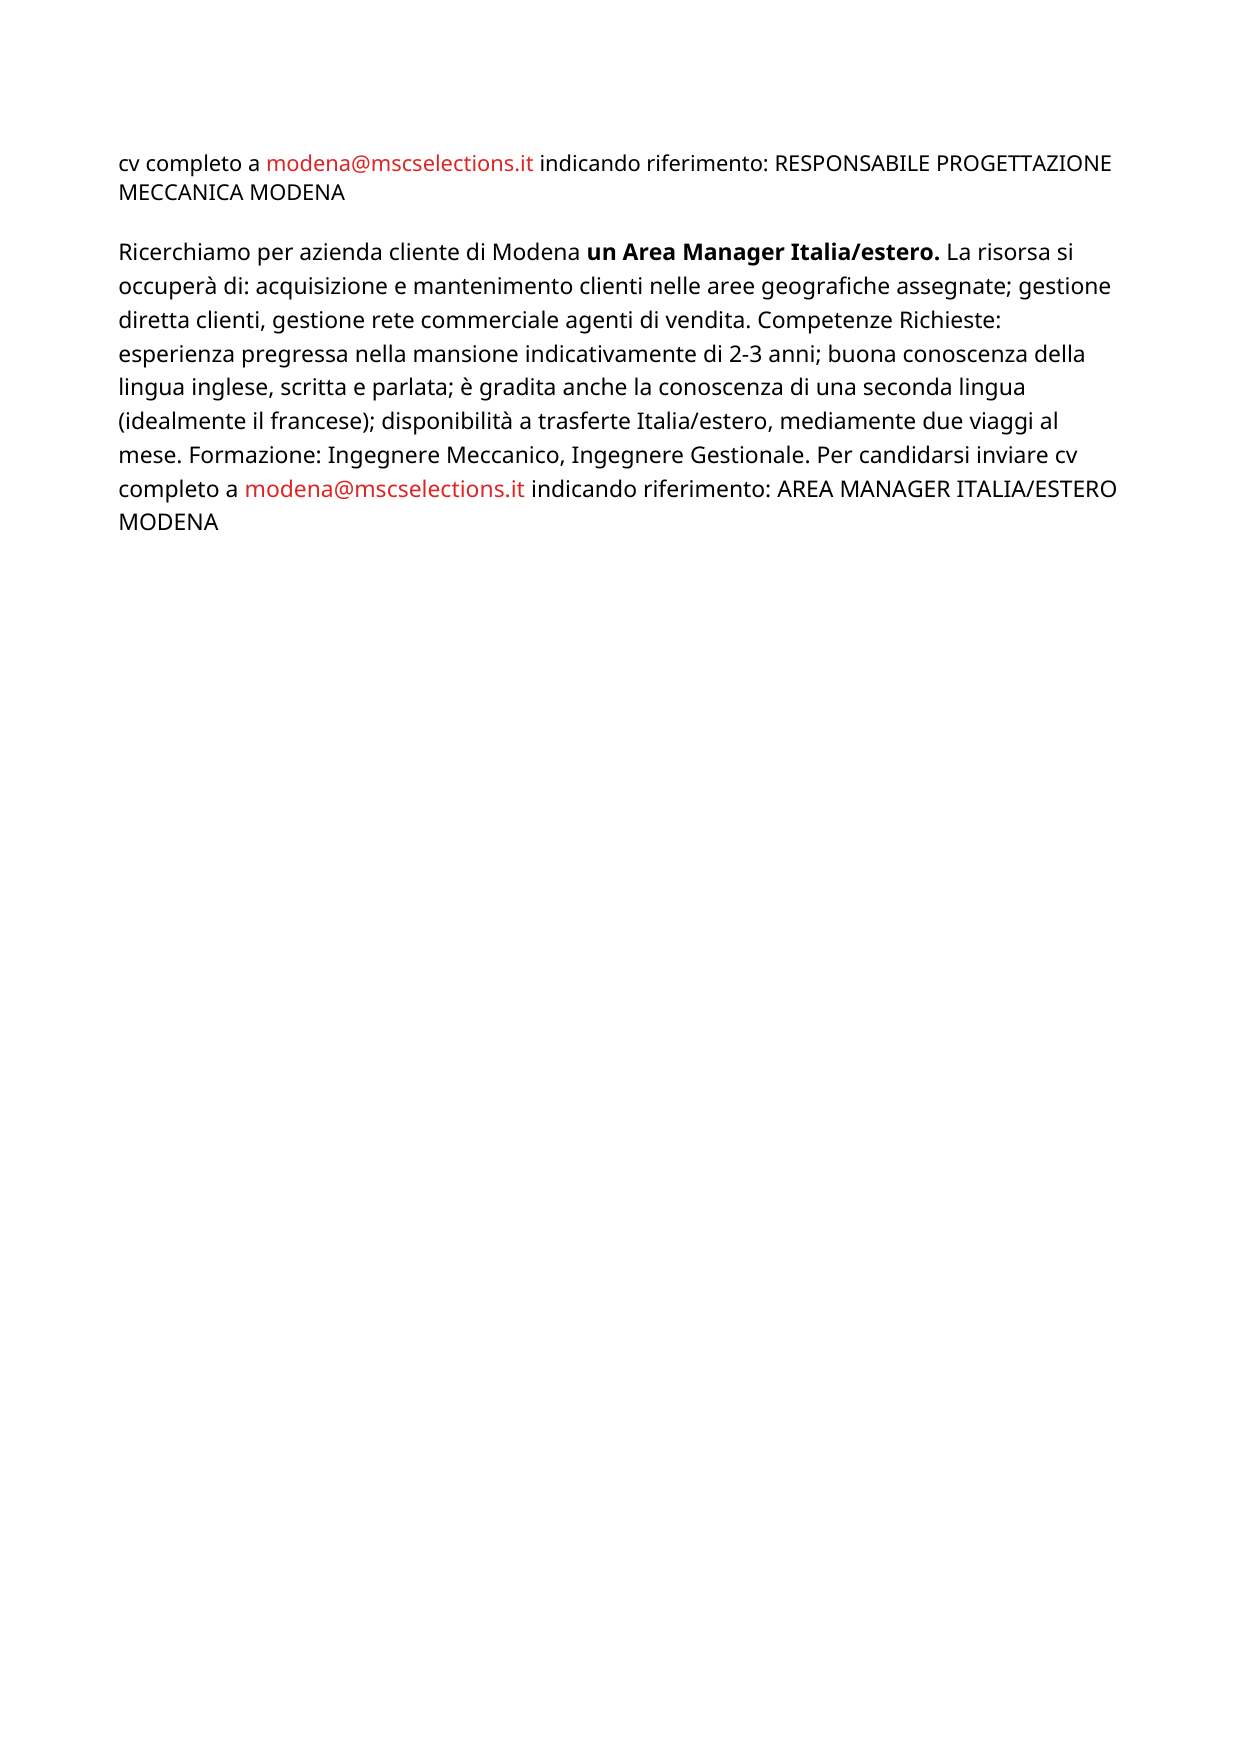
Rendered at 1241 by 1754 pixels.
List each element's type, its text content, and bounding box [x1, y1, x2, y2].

text Ricerchiamo per azienda cliente di Modena un Area Manager Italia/estero. La risorsa si occuperà di: acquisizione e mantenimento clienti nelle aree geografiche assegnate; gestione diretta clienti, gestione rete commerciale agenti di vendita. Competenze Richieste: esperienza pregressa nella mansione indicativamente di 2-3 anni; buona conoscenza della lingua inglese, scritta e parlata; è gradita anche la conoscenza di una seconda lingua (idealmente il francese); disponibilità a trasferte Italia/estero, mediamente due viaggi al mese. Formazione: Ingegnere Meccanico, Ingegnere Gestionale. Per candidarsi inviare cv completo a modena@mscselections.it indicando riferimento: AREA MANAGER ITALIA/ESTERO MODENA [118, 236, 1122, 538]
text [118, 148, 1122, 207]
